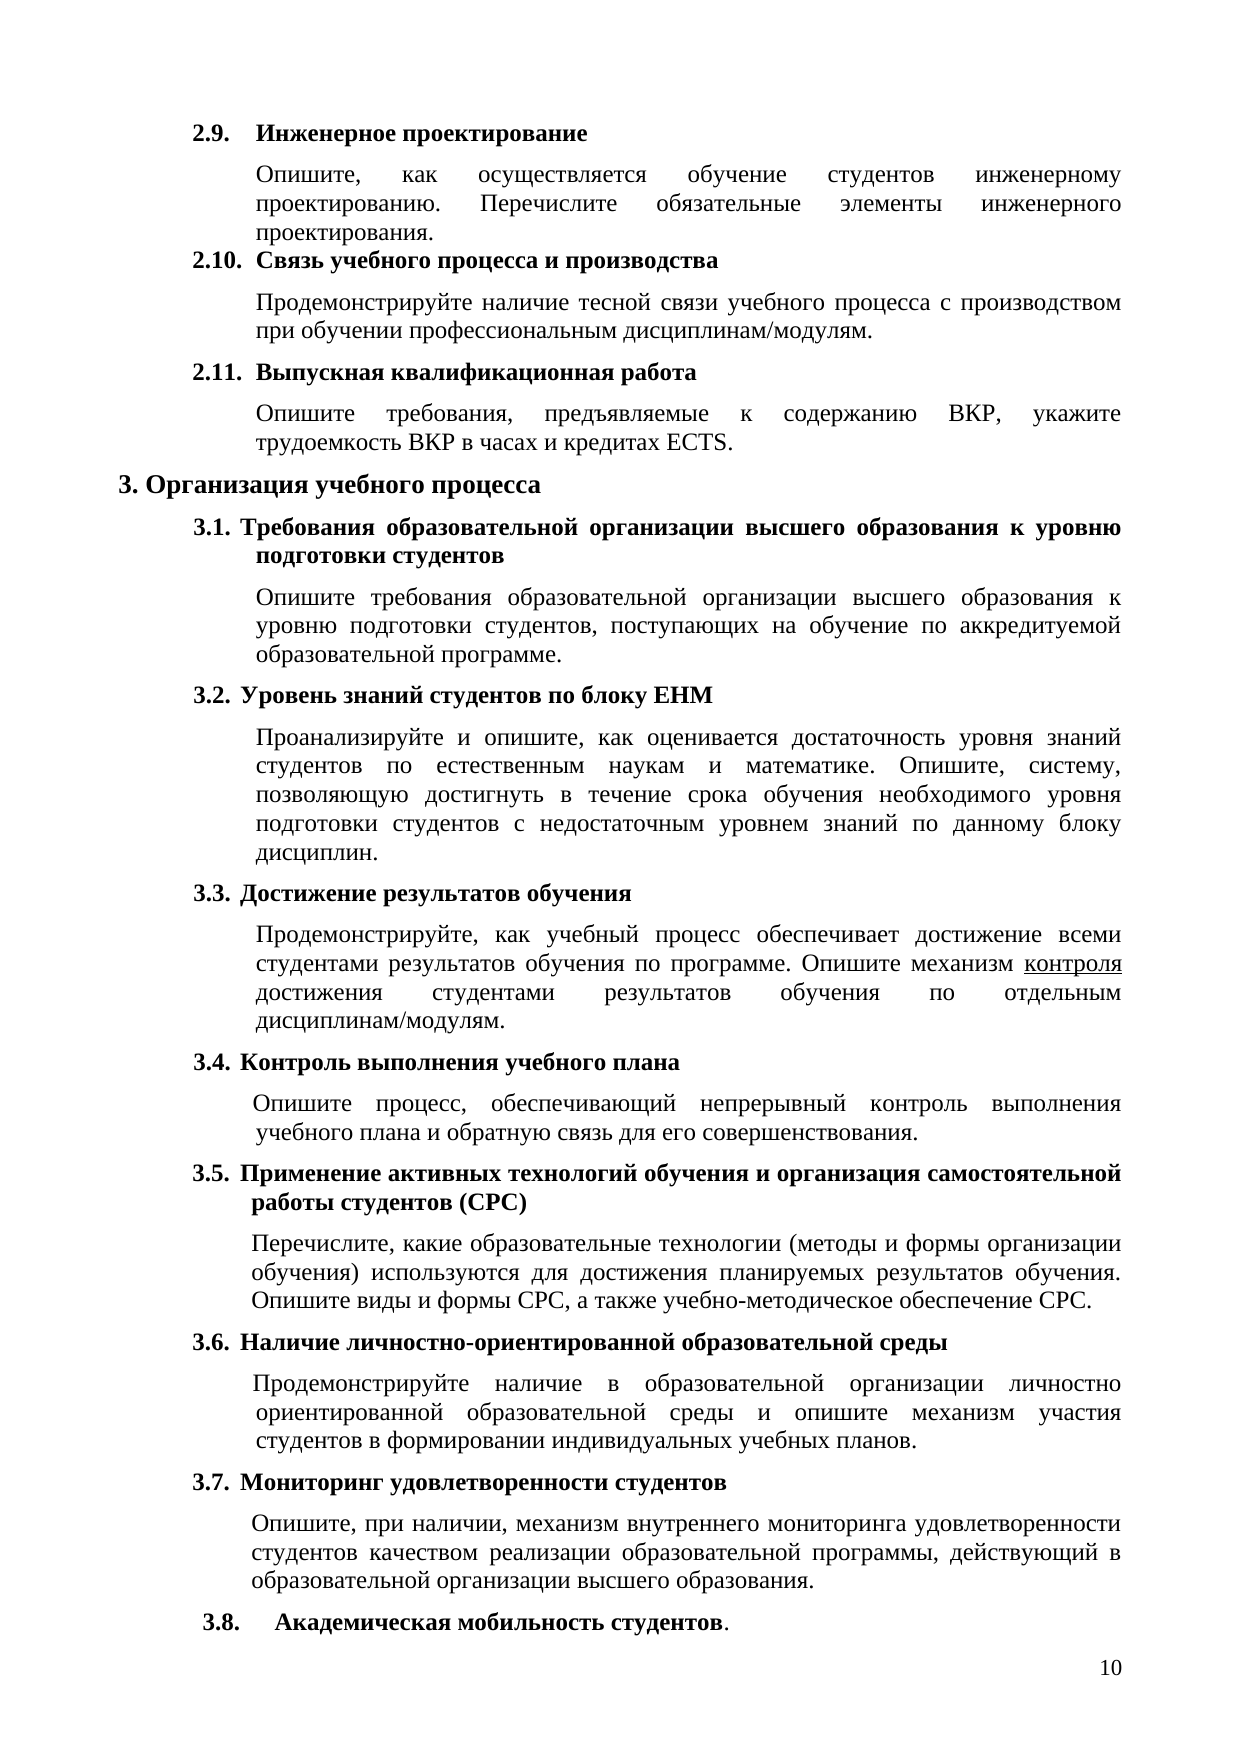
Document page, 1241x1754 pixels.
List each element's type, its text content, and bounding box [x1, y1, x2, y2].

text Опишите, как осуществляется обучение студентов инженерному проектированию. Перечислите обязательные элементы инженерного проектирования. [256, 159, 1122, 246]
list Мониторинг удовлетворенности студентов [192, 1467, 1122, 1496]
list Требования образовательной организации высшего образования к уровню подготовки студентов [193, 512, 1122, 569]
subtitle 3. Организация учебного процесса [118, 468, 1122, 499]
list Академическая мобильность студентов. [202, 1607, 1122, 1636]
text Проанализируйте и опишите, как оценивается достаточность уровня знаний студентов по естественным наукам и математике. Опишите, систему, позволяющую достигнуть в течение срока обучения необходимого уровня подготовки студентов с недостаточным уровнем знаний по данному блоку дисциплин. [256, 722, 1122, 866]
text Продемонстрируйте наличие тесной связи учебного процесса с производством при обучении профессиональным дисциплинам/модулям. [256, 287, 1122, 344]
text 2.11. Выпускная квалификационная работа [192, 357, 1122, 386]
text Опишите требования, предъявляемые к содержанию ВКР, укажите трудоемкость ВКР в часах и кредитах ECTS. [256, 398, 1122, 456]
text Опишите процесс, обеспечивающий непрерывный контроль выполнения учебного плана и обратную связь для его совершенствования. [252, 1088, 1122, 1146]
list Достижение результатов обучения [193, 878, 1122, 907]
text Перечислите, какие образовательные технологии (методы и формы организации обучения) используются для достижения планируемых результатов обучения. Опишите виды и формы СРС, а также учебно-методическое обеспечение СРС. [192, 1228, 1122, 1314]
list Наличие личностно-ориентированной образовательной среды [192, 1327, 1122, 1356]
list Контроль выполнения учебного плана [193, 1047, 1122, 1076]
text Опишите требования образовательной организации высшего образования к уровню подготовки студентов, поступающих на обучение по аккредитуемой образовательной программе. [256, 582, 1122, 668]
list Уровень знаний студентов по блоку ЕНМ [193, 681, 1122, 709]
list Применение активных технологий обучения и организация самостоятельной работы студентов (СРС) [192, 1158, 1122, 1216]
text Продемонстрируйте наличие в образовательной организации личностно ориентированной образовательной среды и опишите механизм участия студентов в формировании индивидуальных учебных планов. [252, 1368, 1122, 1454]
text Продемонстрируйте, как учебный процесс обеспечивает достижение всеми студентами результатов обучения по программе. Опишите механизм контроля достижения студентами результатов обучения по отдельным дисциплинам/модулям. [256, 919, 1122, 1034]
text 2.10. Связь учебного процесса и производства [192, 246, 1122, 274]
text Опишите, при наличии, механизм внутреннего мониторинга удовлетворенности студентов качеством реализации образовательной программы, действующий в образовательной организации высшего образования. [192, 1508, 1122, 1594]
text 2.9. Инженерное проектирование [192, 118, 1122, 147]
